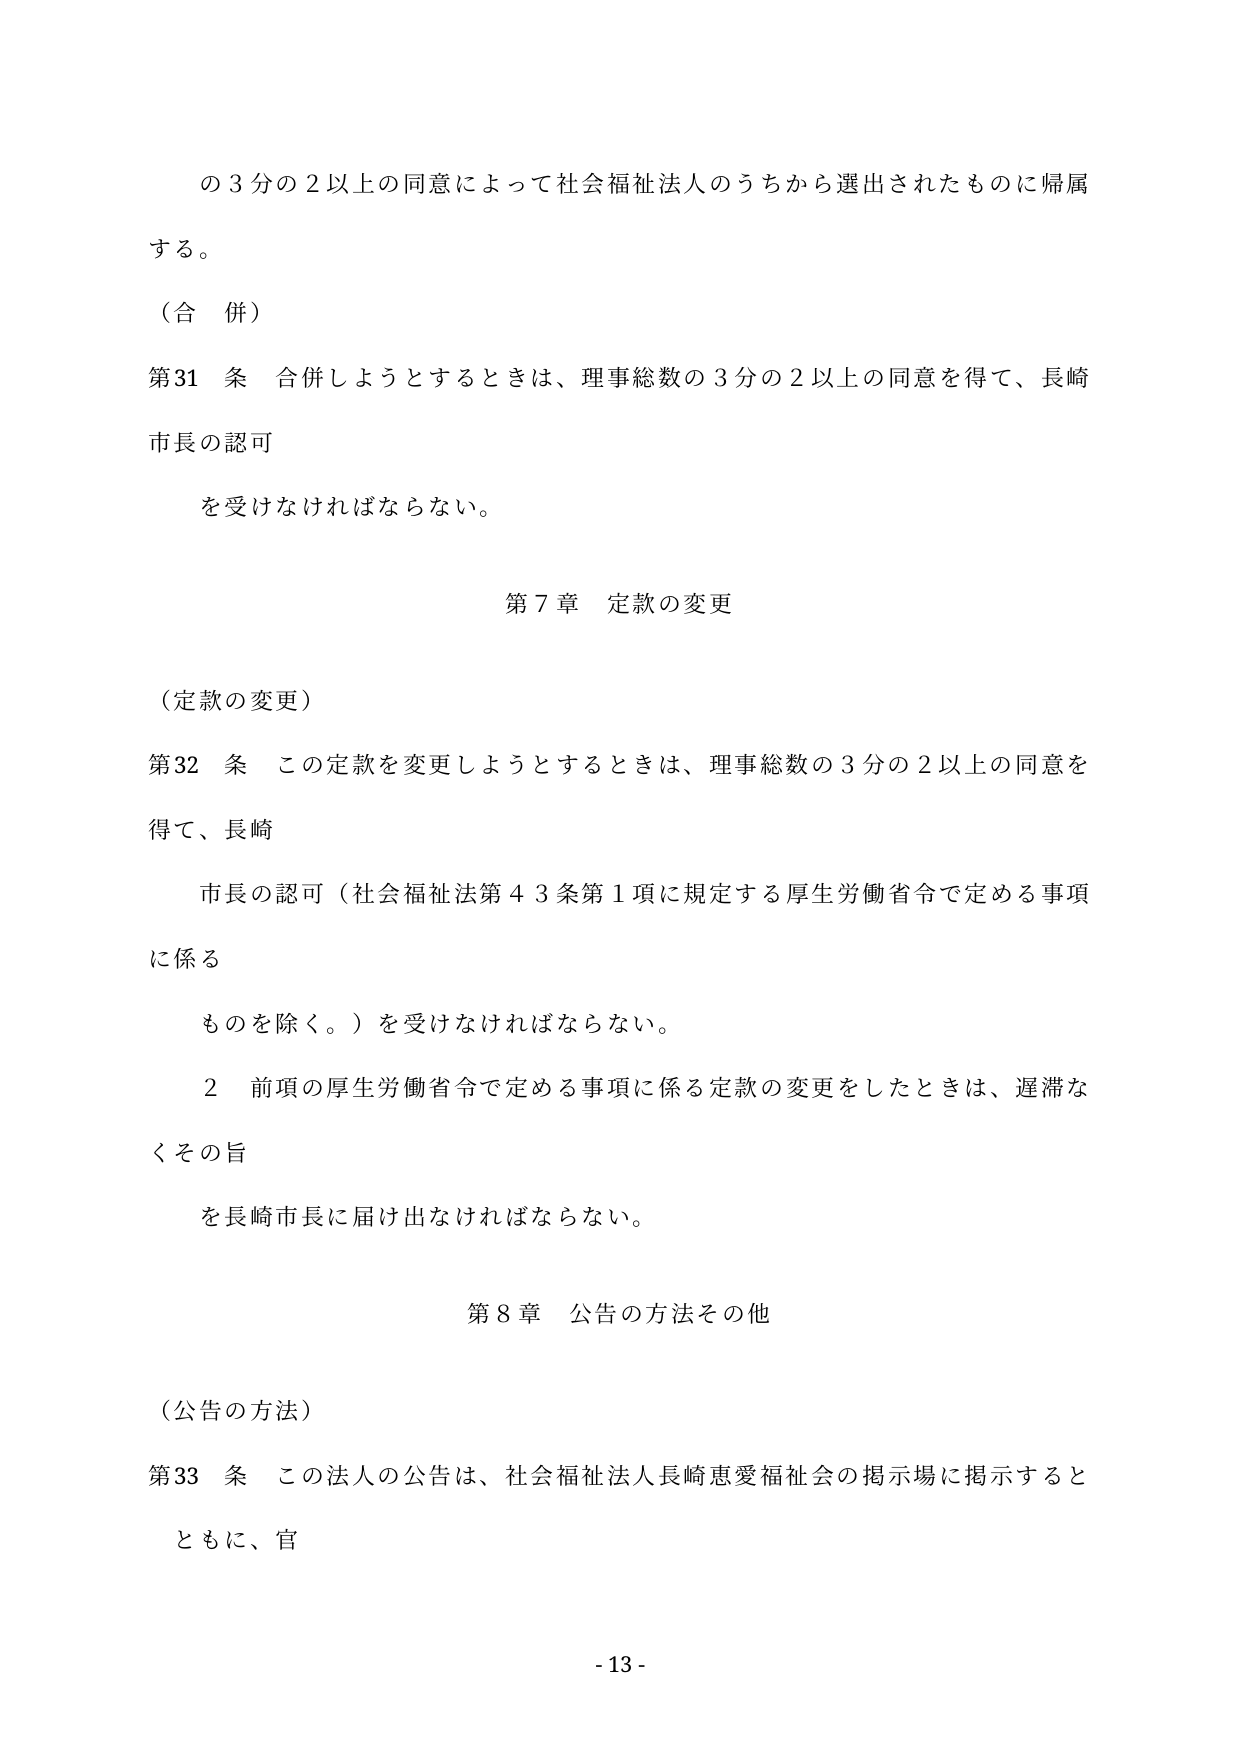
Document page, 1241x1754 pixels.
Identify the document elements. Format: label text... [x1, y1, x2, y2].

text 第33条 この法人の公告は、社会福祉法人長崎恵愛福祉会の掲示場に掲示するとともに、官 [148, 1442, 1092, 1571]
text （定款の変更） [148, 667, 1092, 732]
text ものを除く。）を受けなければならない。 [148, 990, 1092, 1054]
text を受けなければならない。 [148, 473, 1092, 538]
text 第32条 この定款を変更しようとするときは、理事総数の３分の２以上の同意を得て、長崎 [148, 732, 1092, 861]
text 第８章 公告の方法その他 [148, 1281, 1092, 1345]
text を長崎市長に届け出なければならない。 [148, 1184, 1092, 1248]
text （合 併） [148, 279, 1092, 344]
text ２ 前項の厚生労働省令で定める事項に係る定款の変更をしたときは、遅滞なくその旨 [148, 1054, 1092, 1184]
text 市長の認可（社会福祉法第４３条第１項に規定する厚生労働省令で定める事項に係る [148, 861, 1092, 990]
text の３分の２以上の同意によって社会福祉法人のうちから選出されたものに帰属する。 [148, 150, 1092, 279]
text 第７章 定款の変更 [148, 570, 1092, 635]
text 第31条 合併しようとするときは、理事総数の３分の２以上の同意を得て、長崎市長の認可 [148, 344, 1092, 473]
text （公告の方法） [148, 1377, 1092, 1442]
